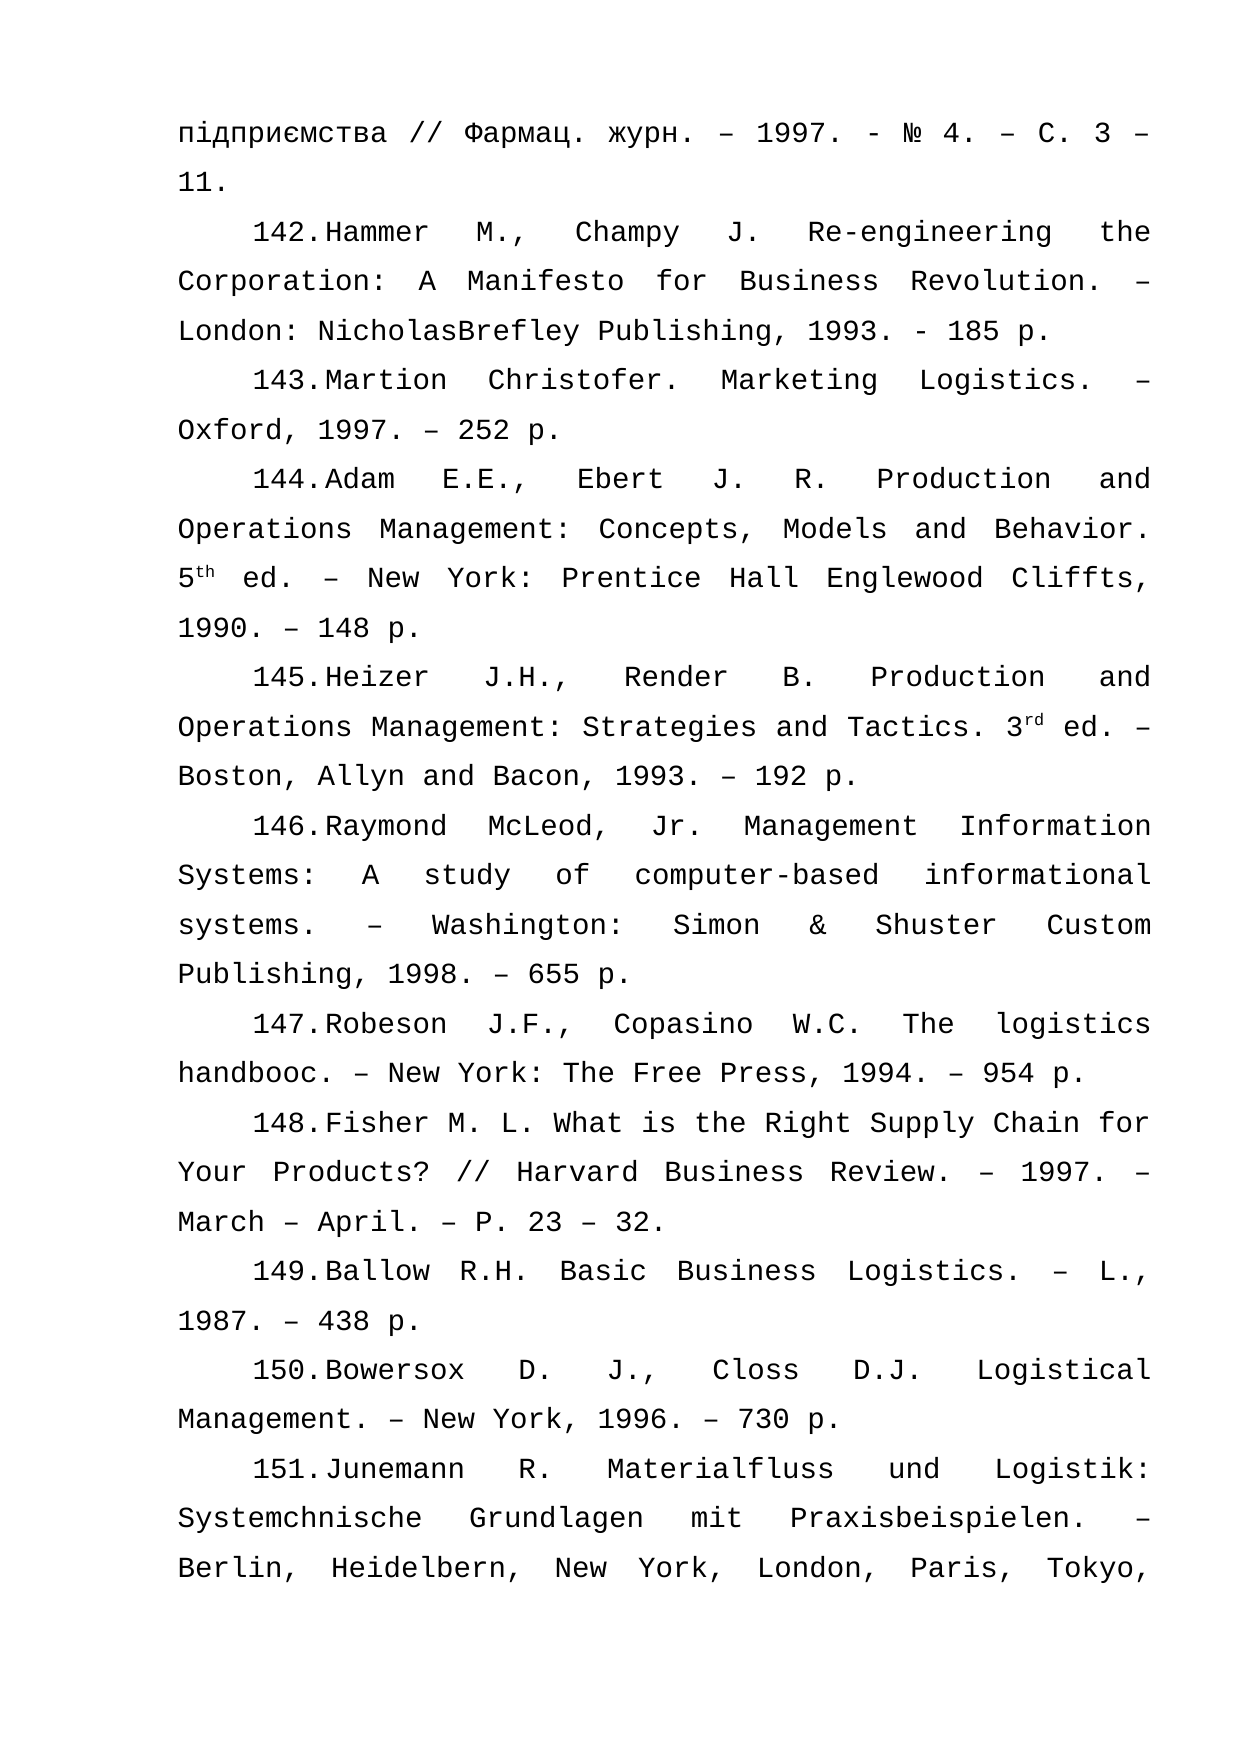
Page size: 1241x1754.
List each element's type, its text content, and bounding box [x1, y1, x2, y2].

list Heizer J.H., Render B. Production and Operations Management: Strategies and Tactics. 3rd ed. – Boston, Allyn and Bacon, 1993. – 192 p. [177, 662, 1152, 794]
list Martion Christofer. Marketing Logistics. – Oxford, 1997. – 252 p. [177, 366, 1152, 448]
list Adam E.E., Ebert J. R. Production and Operations Management: Concepts, Models and Behavior. 5th ed. – New York: Prentice Hall Englewood Cliffts, 1990. – 148 p. [177, 464, 1152, 646]
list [177, 118, 1152, 201]
list Fisher M. L. What is the Right Supply Chain for Your Products? // Harvard Business Review. – 1997. – March – April. – P. 23 – 32. [177, 1108, 1152, 1240]
list Raymond McLeod, Jr. Management Information Systems: A study of computer-based informational systems. – Washington: Simon & Shuster Custom Publishing, 1998. – 655 p. [177, 811, 1152, 992]
list Bowersox D. J., Closs D.J. Logistical Management. – New York, 1996. – 730 p. [177, 1355, 1152, 1438]
list Hammer M., Champy J. Re-engineering the Corporation: A Manifesto for Business Revolution. – London: NicholasBrefley Publishing, 1993. - 185 p. [177, 217, 1152, 349]
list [177, 1454, 1152, 1586]
list Robeson J.F., Copasino W.C. The logistics handbooc. – New York: The Free Press, 1994. – 954 p. [177, 1009, 1152, 1091]
list Ballow R.H. Basic Business Logistics. – L., 1987. – 438 p. [177, 1256, 1152, 1339]
